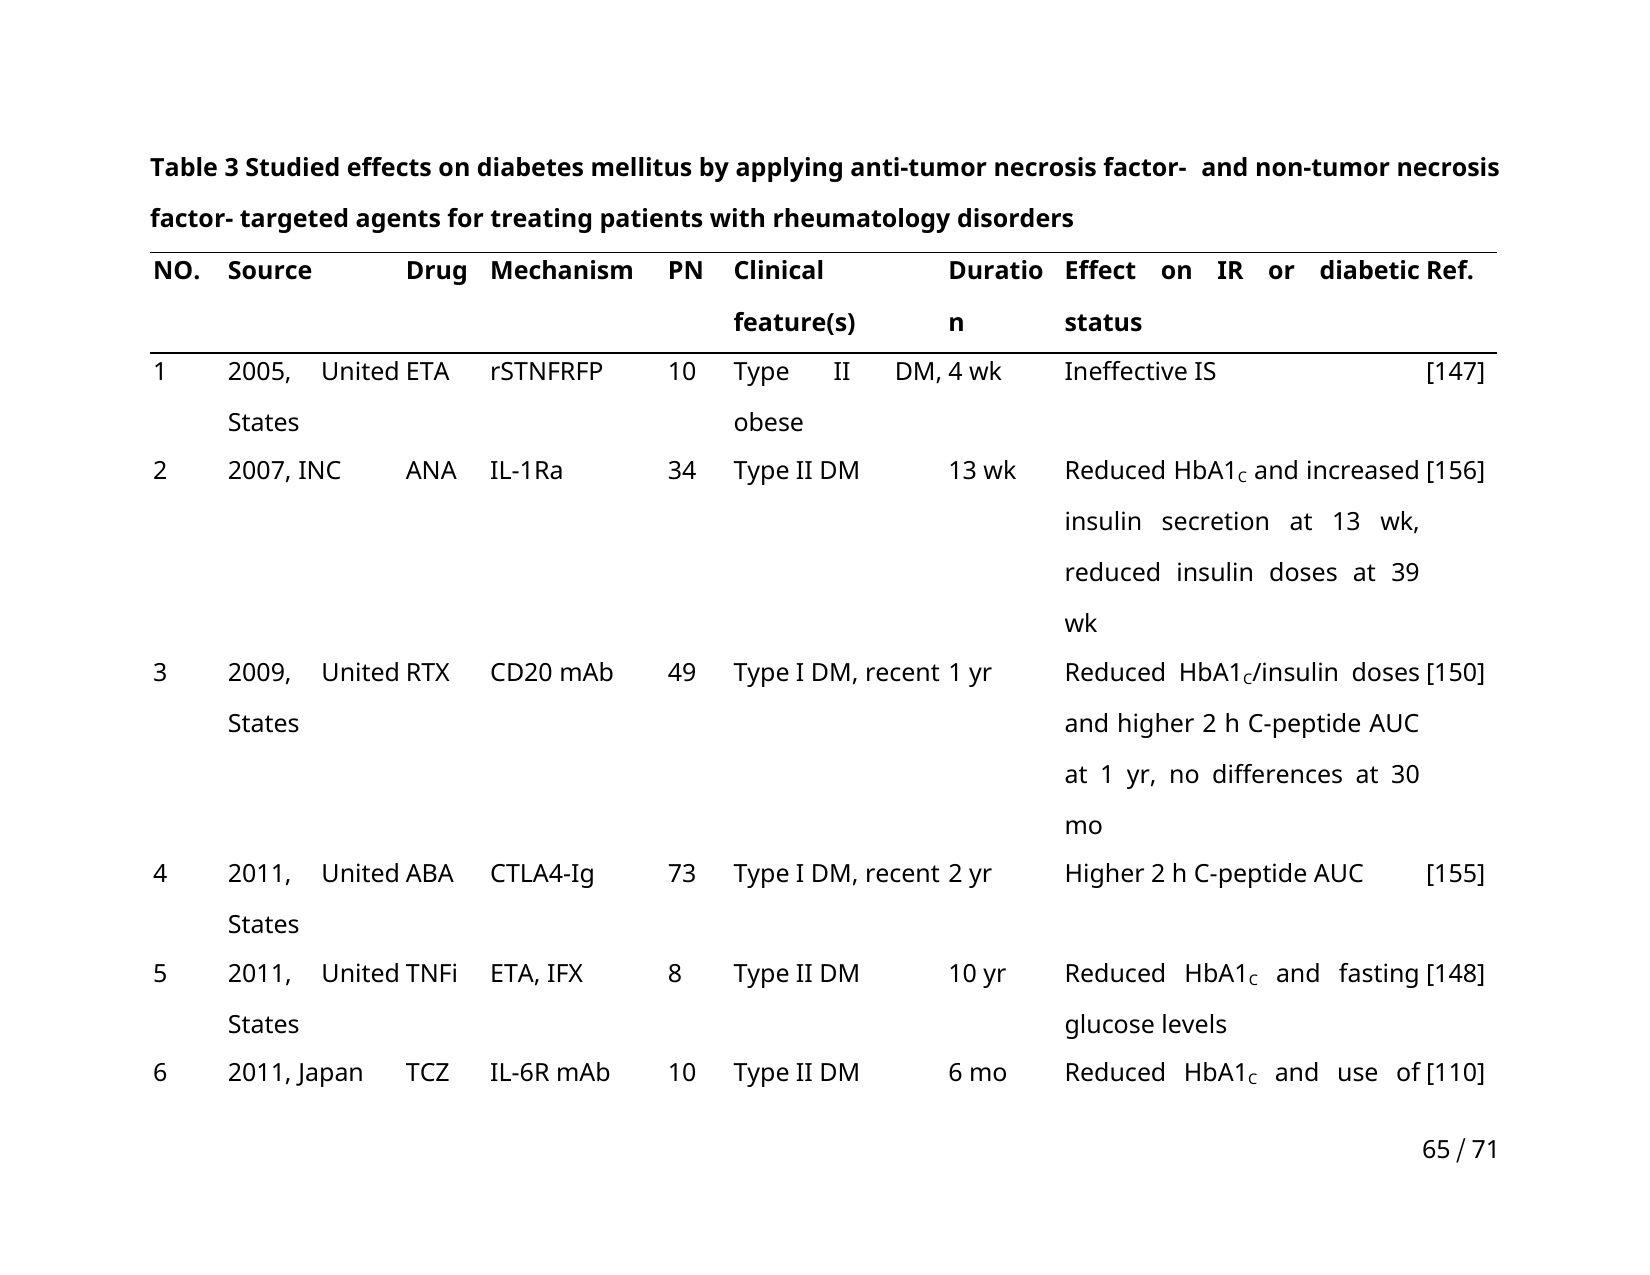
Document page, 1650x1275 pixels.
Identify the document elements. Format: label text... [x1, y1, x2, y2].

table_header NO. [150, 253, 225, 352]
table_cell 2011, United States [225, 856, 403, 955]
table_cell TNFi [403, 955, 487, 1054]
table_cell 1 yr [945, 654, 1061, 856]
table_header Clinical feature(s) [730, 253, 945, 352]
table_cell [148] [1423, 955, 1497, 1054]
table_cell [155] [1423, 856, 1497, 955]
table_header Duration [945, 253, 1061, 352]
table_cell Type I DM, recent [730, 856, 945, 955]
table_cell IL-6R mAb [487, 1055, 665, 1125]
table_cell 4 [150, 856, 225, 955]
table_cell 2 yr [945, 856, 1061, 955]
table_cell Type II DM, obese [730, 354, 945, 453]
table_header Effect on IR or diabetic status [1061, 253, 1423, 352]
table_cell 3 [150, 654, 225, 856]
table_cell 34 [665, 453, 730, 654]
table_cell RTX [403, 654, 487, 856]
table_cell [147] [1423, 354, 1497, 453]
table_cell 2009, United States [225, 654, 403, 856]
table_cell Ineffective IS [1061, 354, 1423, 453]
table_cell IL-1Ra [487, 453, 665, 654]
table_cell [156] [1423, 453, 1497, 654]
table_cell Higher 2 h C-peptide AUC [1061, 856, 1423, 955]
table_cell CTLA4-Ig [487, 856, 665, 955]
table_header Ref. [1423, 253, 1497, 352]
table_cell 6 mo [945, 1055, 1061, 1125]
table_cell 2005, United States [225, 354, 403, 453]
table_cell Type I DM, recent [730, 654, 945, 856]
table_cell 10 [665, 354, 730, 453]
table_header PN [665, 253, 730, 352]
table_cell 73 [665, 856, 730, 955]
table_cell 5 [150, 955, 225, 1054]
table_cell 8 [665, 955, 730, 1054]
table_cell ETA [403, 354, 487, 453]
table_cell 4 wk [945, 354, 1061, 453]
table_cell Reduced HbA1C/insulin doses and higher 2 h C-peptide AUC at 1 yr, no differences at 30 mo [1061, 654, 1423, 856]
table_header Source [225, 253, 403, 352]
table_cell 1 [150, 354, 225, 453]
table_cell ANA [403, 453, 487, 654]
text Table 3 Studied effects on diabetes mellitus by applying anti-tumor necrosis factor-and non-tumor necrosis factor- targeted agents for treating patients with rheumatology disorders [150, 150, 1500, 235]
table_cell [150] [1423, 654, 1497, 856]
table_cell Type II DM [730, 453, 945, 654]
table_cell ETA, IFX [487, 955, 665, 1054]
table_cell 2011, United States [225, 955, 403, 1054]
table_cell Type II DM [730, 955, 945, 1054]
table_cell TCZ [403, 1055, 487, 1125]
table_header Mechanism [487, 253, 665, 352]
table_cell rSTNFRFP [487, 354, 665, 453]
table_cell 2011, Japan [225, 1055, 403, 1125]
table_header Drug [403, 253, 487, 352]
table_cell 10 [665, 1055, 730, 1125]
table_cell Reduced HbA1C and fasting glucose levels [1061, 955, 1423, 1054]
table_cell Type II DM [730, 1055, 945, 1125]
table_cell 13 wk [945, 453, 1061, 654]
table_cell 6 [150, 1055, 225, 1125]
table_cell 49 [665, 654, 730, 856]
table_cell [1061, 1055, 1423, 1125]
table_cell 2007, INC [225, 453, 403, 654]
table_cell [110] [1423, 1055, 1497, 1125]
table_cell Reduced HbA1C and increased insulin secretion at 13 wk, reduced insulin doses at 39 wk [1061, 453, 1423, 654]
table_cell 10 yr [945, 955, 1061, 1054]
table_cell ABA [403, 856, 487, 955]
table_cell 2 [150, 453, 225, 654]
table_cell CD20 mAb [487, 654, 665, 856]
